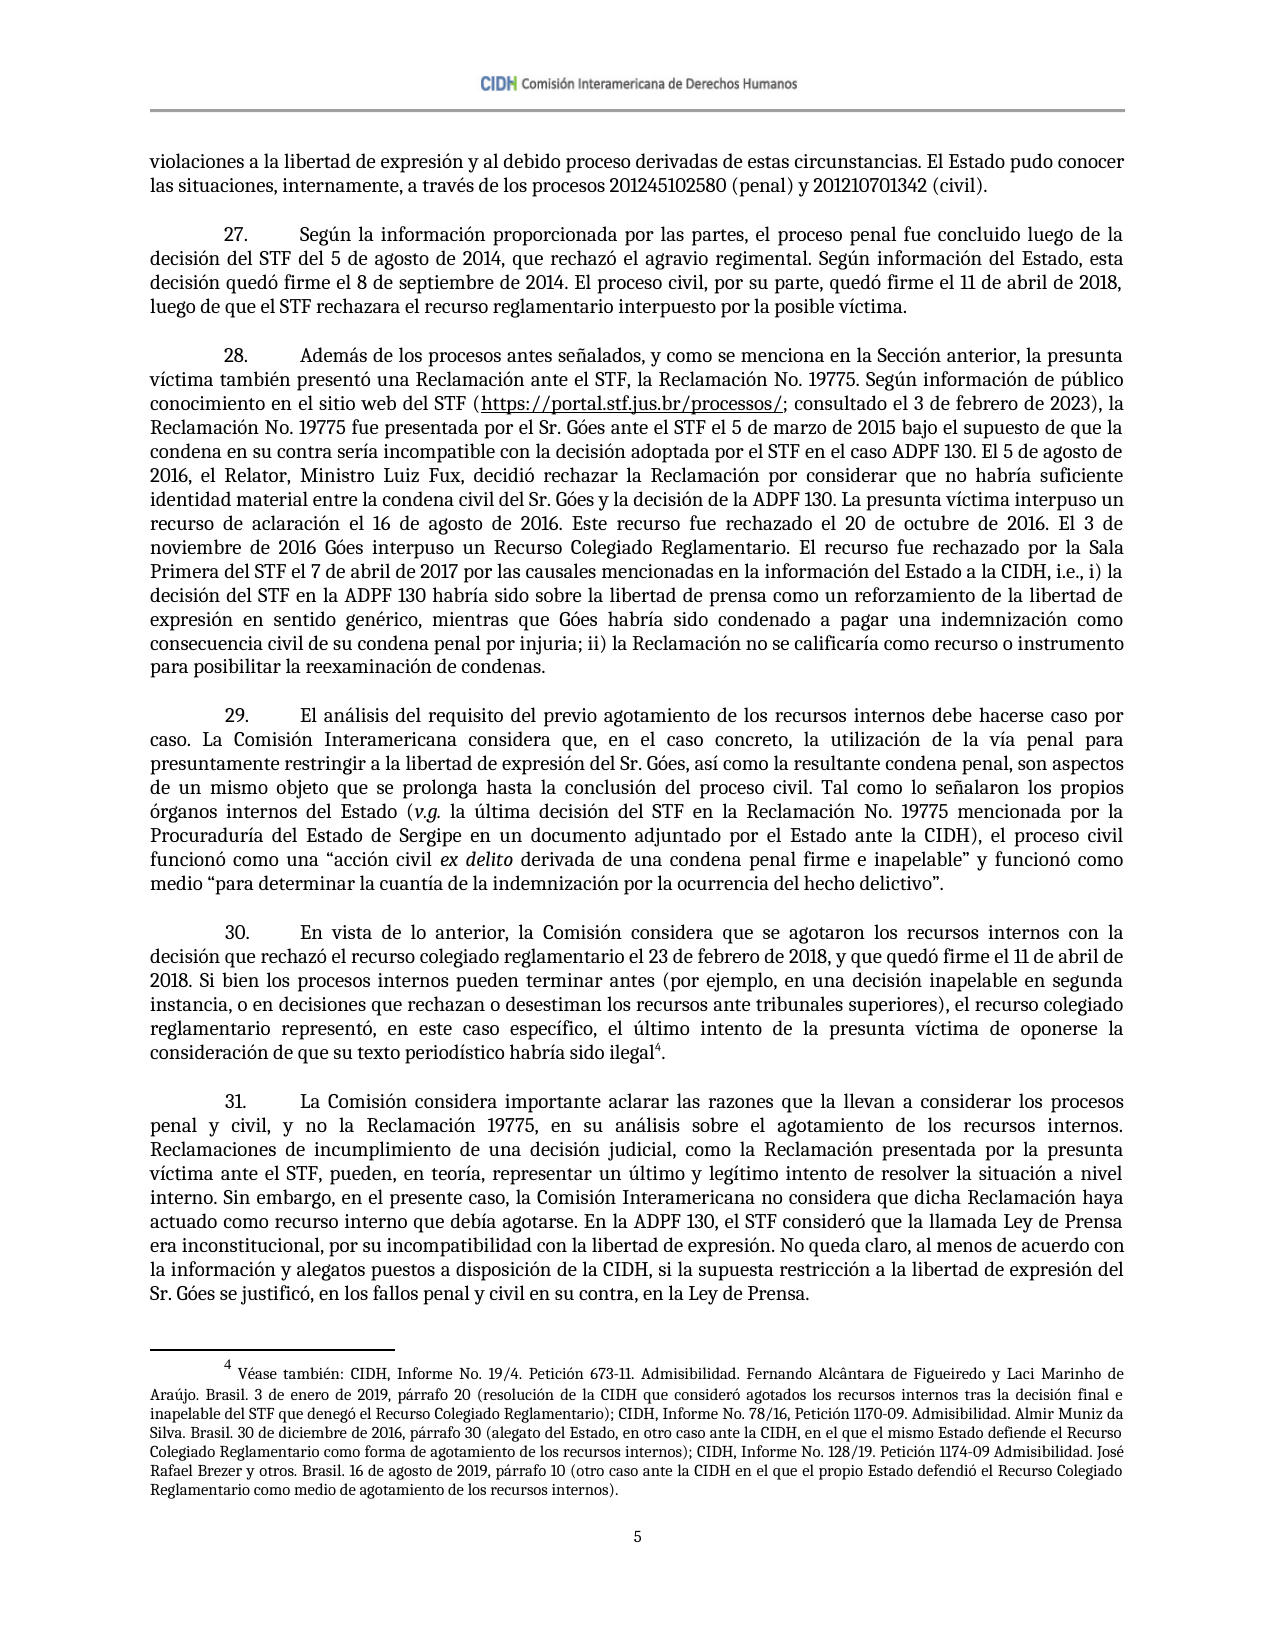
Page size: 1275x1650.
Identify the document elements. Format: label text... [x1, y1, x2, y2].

list Según la información proporcionada por las partes, el proceso penal fue concluido luego de la decisión del STF del 5 de agosto de 2014, que rechazó el agravio regimental. Según información del Estado, esta decisión quedó firme el 8 de septiembre de 2014. El proceso civil, por su parte, quedó firme el 11 de abril de 2018, luego de que el STF rechazara el recurso reglamentario interpuesto por la posible víctima. [150, 223, 1125, 319]
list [150, 150, 1125, 198]
picture [475, 75, 800, 93]
list La Comisión considera importante aclarar las razones que la llevan a considerar los procesos penal y civil, y no la Reclamación 19775, en su análisis sobre el agotamiento de los recursos internos. Reclamaciones de incumplimiento de una decisión judicial, como la Reclamación presentada por la presunta víctima ante el STF, pueden, en teoría, representar un último y legítimo intento de resolver la situación a nivel interno. Sin embargo, en el presente caso, la Comisión Interamericana no considera que dicha Reclamación haya actuado como recurso interno que debía agotarse. En la ADPF 130, el STF consideró que la llamada Ley de Prensa era inconstitucional, por su incompatibilidad con la libertad de expresión. No queda claro, al menos de acuerdo con la información y alegatos puestos a disposición de la CIDH, si la supuesta restricción a la libertad de expresión del Sr. Góes se justificó, en los fallos penal y civil en su contra, en la Ley de Prensa. [150, 1089, 1125, 1305]
list En vista de lo anterior, la Comisión considera que se agotaron los recursos internos con la decisión que rechazó el recurso colegiado reglamentario el 23 de febrero de 2018, y que quedó firme el 11 de abril de 2018. Si bien los procesos internos pueden terminar antes (por ejemplo, en una decisión inapelable en segunda instancia, o en decisiones que rechazan o desestiman los recursos ante tribunales superiores), el recurso colegiado reglamentario representó, en este caso específico, el último intento de la presunta víctima de oponerse la consideración de que su texto periodístico habría sido ilegal. [150, 921, 1125, 1064]
list El análisis del requisito del previo agotamiento de los recursos internos debe hacerse caso por caso. La Comisión Interamericana considera que, en el caso concreto, la utilización de la vía penal para presuntamente restringir a la libertad de expresión del Sr. Góes, así como la resultante condena penal, son aspectos de un mismo objeto que se prolonga hasta la conclusión del proceso civil. Tal como lo señalaron los propios órganos internos del Estado (v.g. la última decisión del STF en la Reclamación No. 19775 mencionada por la Procuraduría del Estado de Sergipe en un documento adjuntado por el Estado ante la CIDH), el proceso civil funcionó como una “acción civil ex delito derivada de una condena penal firme e inapelable” y funcionó como medio “para determinar la cuantía de la indemnización por la ocurrencia del hecho delictivo”. [150, 704, 1125, 896]
list Además de los procesos antes señalados, y como se menciona en la Sección anterior, la presunta víctima también presentó una Reclamación ante el STF, la Reclamación No. 19775. Según información de público conocimiento en el sitio web del STF (https://portal.stf.jus.br/processos/; consultado el 3 de febrero de 2023), la Reclamación No. 19775 fue presentada por el Sr. Góes ante el STF el 5 de marzo de 2015 bajo el supuesto de que la condena en su contra sería incompatible con la decisión adoptada por el STF en el caso ADPF 130. El 5 de agosto de 2016, el Relator, Ministro Luiz Fux, decidió rechazar la Reclamación por considerar que no habría suficiente identidad material entre la condena civil del Sr. Góes y la decisión de la ADPF 130. La presunta víctima interpuso un recurso de aclaración el 16 de agosto de 2016. Este recurso fue rechazado el 20 de octubre de 2016. El 3 de noviembre de 2016 Góes interpuso un Recurso Colegiado Reglamentario. El recurso fue rechazado por la Sala Primera del STF el 7 de abril de 2017 por las causales mencionadas en la información del Estado a la CIDH, i.e., i) la decisión del STF en la ADPF 130 habría sido sobre la libertad de prensa como un reforzamiento de la libertad de expresión en sentido genérico, mientras que Góes habría sido condenado a pagar una indemnización como consecuencia civil de su condena penal por injuria; ii) la Reclamación no se calificaría como recurso o instrumento para posibilitar la reexaminación de condenas. [150, 344, 1125, 679]
